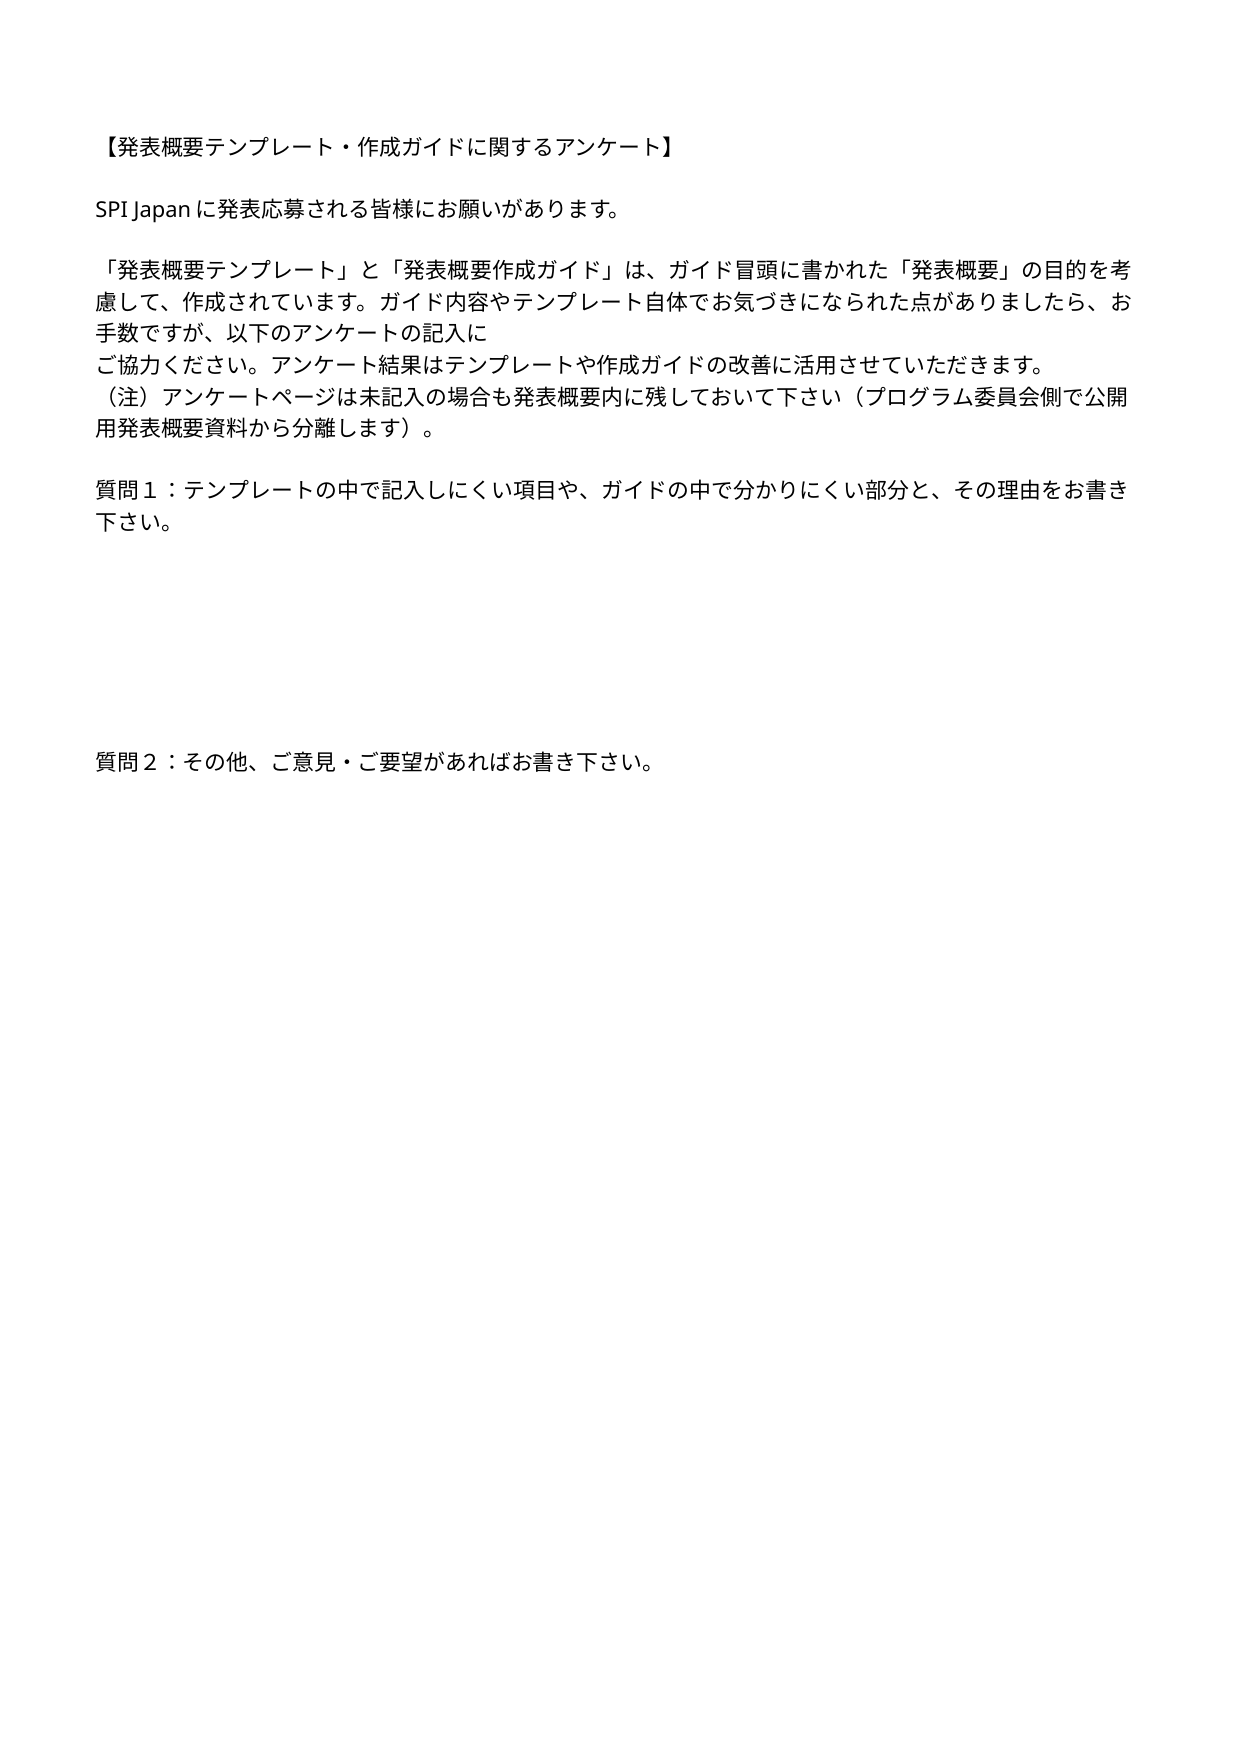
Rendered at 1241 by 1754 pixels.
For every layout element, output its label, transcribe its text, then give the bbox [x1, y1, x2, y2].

text 質問２：その他、ご意見・ご要望があればお書き下さい。 [95, 745, 1133, 776]
text 【発表概要テンプレート・作成ガイドに関するアンケート】 [95, 130, 1133, 192]
text 質問１：テンプレートの中で記入しにくい項目や、ガイドの中で分かりにくい部分と、その理由をお書き下さい。 [95, 473, 1133, 536]
text （注）アンケートページは未記入の場合も発表概要内に残しておいて下さい（プログラム委員会側で公開用発表概要資料から分離します）。 [95, 380, 1133, 443]
text SPI Japanに発表応募される皆様にお願いがあります。 [95, 192, 1133, 223]
text 「発表概要テンプレート」と「発表概要作成ガイド」は、ガイド冒頭に書かれた「発表概要」の目的を考慮して、作成されています。ガイド内容やテンプレート自体でお気づきになられた点がありましたら、お手数ですが、以下のアンケートの記入に ご協力ください。アンケート結果はテンプレートや作成ガイドの改善に活用させていただきます。 [95, 253, 1133, 380]
